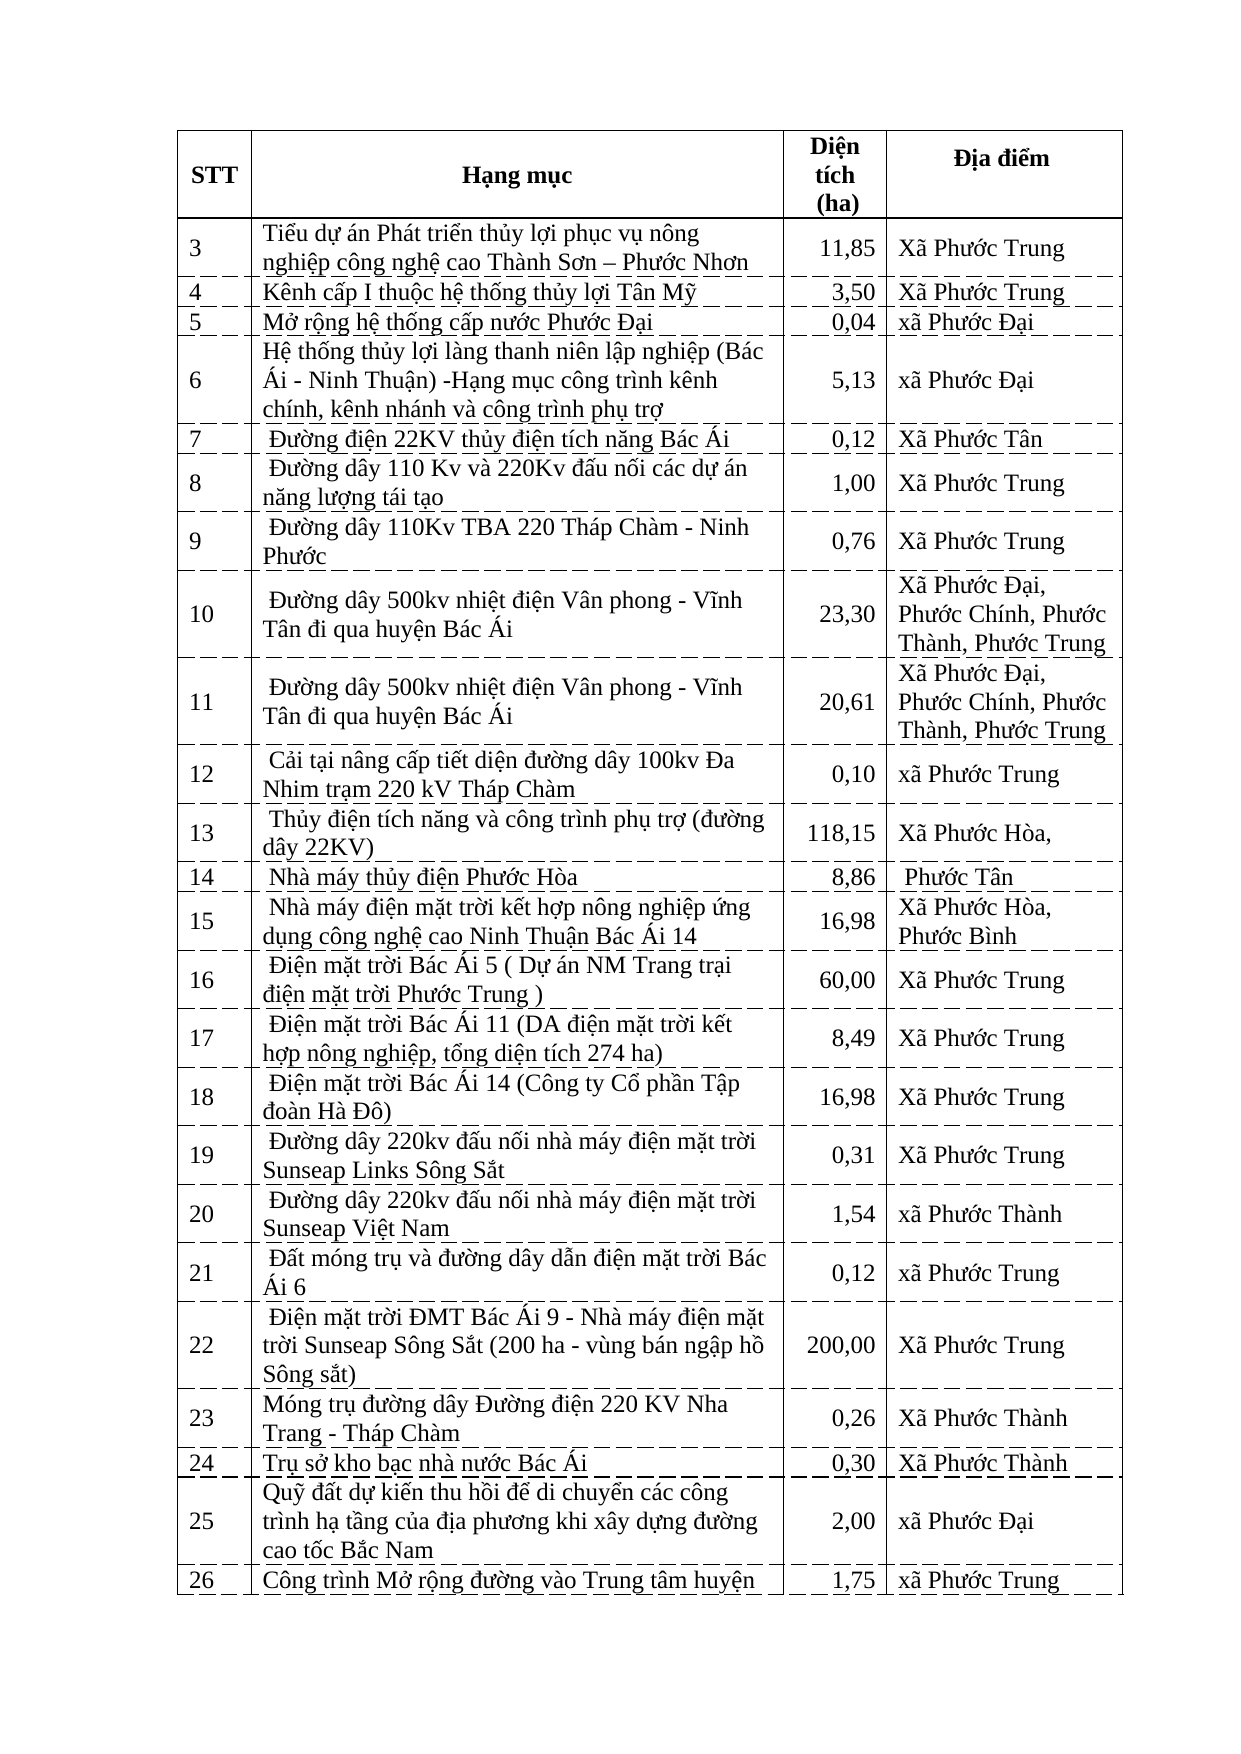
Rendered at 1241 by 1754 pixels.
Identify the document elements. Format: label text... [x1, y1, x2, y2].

table_cell Nhà máy điện mặt trời kết hợp nông nghiệp ứng dụng công nghệ cao Ninh Thuận Bác Ái 14 [252, 891, 783, 949]
table_cell 12 [178, 744, 251, 803]
table_cell 18 [178, 1067, 251, 1125]
table_cell 5,13 [784, 335, 886, 423]
table_cell Quỹ đất dự kiến thu hồi để di chuyển các công trình hạ tầng của địa phương khi xây dựng đường cao tốc Bắc Nam [252, 1476, 783, 1564]
table_cell Đường dây 220kv đấu nối nhà máy điện mặt trời Sunseap Việt Nam [252, 1184, 783, 1242]
table_cell 22 [178, 1301, 251, 1388]
table_cell Xã Phước Trung [887, 1067, 1122, 1125]
table_cell Xã Phước Trung [887, 1301, 1122, 1388]
table_cell 24 [178, 1447, 251, 1476]
table_cell 23,30 [784, 570, 886, 657]
table_cell 200,00 [784, 1301, 886, 1388]
table_cell Xã Phước Trung [887, 950, 1122, 1008]
table_cell Xã Phước Trung [887, 453, 1122, 511]
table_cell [252, 1564, 783, 1593]
table_cell 9 [178, 511, 251, 569]
table_cell Đường điện 22KV thủy điện tích năng Bác Ái [252, 423, 783, 452]
table_cell 3 [178, 219, 251, 276]
table_cell xã Phước Thành [887, 1184, 1122, 1242]
table_cell xã Phước Trung [887, 744, 1122, 803]
table_cell 5 [178, 306, 251, 335]
table_cell Đường dây 220kv đấu nối nhà máy điện mặt trời Sunseap Links Sông Sắt [252, 1125, 783, 1184]
table_cell Xã Phước Hòa, Phước Bình [887, 891, 1122, 949]
table_cell Đường dây 110 Kv và 220Kv đấu nối các dự án năng lượng tái tạo [252, 453, 783, 511]
table_cell Đất móng trụ và đường dây dẫn điện mặt trời Bác Ái 6 [252, 1242, 783, 1301]
table_cell Xã Phước Thành [887, 1447, 1122, 1476]
table_cell 6 [178, 335, 251, 423]
table_cell 0,12 [784, 1242, 886, 1301]
table_cell 26 [178, 1564, 251, 1593]
table_cell Mở rộng hệ thống cấp nước Phước Đại [252, 306, 783, 335]
table_cell Cải tại nâng cấp tiết diện đường dây 100kv Đa Nhim trạm 220 kV Tháp Chàm [252, 744, 783, 803]
table_cell 17 [178, 1008, 251, 1067]
table_cell 14 [178, 861, 251, 891]
table_cell Xã Phước Trung [887, 511, 1122, 569]
table_cell Phước Tân [887, 861, 1122, 891]
table_cell xã Phước Đại [887, 335, 1122, 423]
table_cell Điện mặt trời Bác Ái 14 (Công ty Cổ phần Tập đoàn Hà Đô) [252, 1067, 783, 1125]
table_cell 0,30 [784, 1447, 886, 1476]
table_cell 20,61 [784, 657, 886, 744]
table_cell Xã Phước Đại, Phước Chính, Phước Thành, Phước Trung [887, 570, 1122, 657]
table_cell 25 [178, 1476, 251, 1564]
table_cell xã Phước Đại [887, 1476, 1122, 1564]
table_header Địa điểm [887, 131, 1122, 217]
table_header Diện tích (ha) [784, 131, 886, 217]
table_cell 10 [178, 570, 251, 657]
table_cell Xã Phước Hòa, [887, 803, 1122, 861]
table_cell Móng trụ đường dây Đường điện 220 KV Nha Trang - Tháp Chàm [252, 1388, 783, 1447]
table_cell 3,50 [784, 276, 886, 306]
table_cell Xã Phước Trung [887, 219, 1122, 276]
table_cell 1,00 [784, 453, 886, 511]
table_cell 0,31 [784, 1125, 886, 1184]
table_cell Xã Phước Trung [887, 1008, 1122, 1067]
table_cell 20 [178, 1184, 251, 1242]
table_header STT [178, 131, 251, 217]
table_cell 0,12 [784, 423, 886, 452]
table_cell Điện mặt trời ĐMT Bác Ái 9 - Nhà máy điện mặt trời Sunseap Sông Sắt (200 ha - vùng bán ngập hồ Sông sắt) [252, 1301, 783, 1388]
table_cell Thủy điện tích năng và công trình phụ trợ (đường dây 22KV) [252, 803, 783, 861]
table_cell 16 [178, 950, 251, 1008]
table_cell 0,26 [784, 1388, 886, 1447]
table_cell Điện mặt trời Bác Ái 11 (DA điện mặt trời kết hợp nông nghiệp, tổng diện tích 274 ha) [252, 1008, 783, 1067]
table_cell 0,10 [784, 744, 886, 803]
table_cell Đường dây 500kv nhiệt điện Vân phong - Vĩnh Tân đi qua huyện Bác Ái [252, 657, 783, 744]
table_cell 8 [178, 453, 251, 511]
table_cell Xã Phước Trung [887, 276, 1122, 306]
table_cell 8,49 [784, 1008, 886, 1067]
table_cell 1,54 [784, 1184, 886, 1242]
table_cell xã Phước Trung [887, 1242, 1122, 1301]
table_cell 60,00 [784, 950, 886, 1008]
table_cell Hệ thống thủy lợi làng thanh niên lập nghiệp (Bác Ái - Ninh Thuận) -Hạng mục công trình kênh chính, kênh nhánh và công trình phụ trợ [252, 335, 783, 423]
table_cell 8,86 [784, 861, 886, 891]
table_cell Xã Phước Tân [887, 423, 1122, 452]
table_cell 15 [178, 891, 251, 949]
table_cell 11,85 [784, 219, 886, 276]
table_cell Tiểu dự án Phát triển thủy lợi phục vụ nông nghiệp công nghệ cao Thành Sơn – Phước Nhơn [252, 219, 783, 276]
table_cell xã Phước Đại [887, 306, 1122, 335]
table_cell 23 [178, 1388, 251, 1447]
table_cell 11 [178, 657, 251, 744]
table_cell 16,98 [784, 1067, 886, 1125]
table_cell Đường dây 500kv nhiệt điện Vân phong - Vĩnh Tân đi qua huyện Bác Ái [252, 570, 783, 657]
table_cell Nhà máy thủy điện Phước Hòa [252, 861, 783, 891]
table_cell 13 [178, 803, 251, 861]
table_cell Xã Phước Thành [887, 1388, 1122, 1447]
table_cell Đường dây 110Kv TBA 220 Tháp Chàm - Ninh Phước [252, 511, 783, 569]
table_cell 2,00 [784, 1476, 886, 1564]
table_cell 118,15 [784, 803, 886, 861]
table_cell 19 [178, 1125, 251, 1184]
table_cell 21 [178, 1242, 251, 1301]
table_cell 4 [178, 276, 251, 306]
table_cell 7 [178, 423, 251, 452]
table_cell Kênh cấp I thuộc hệ thống thủy lợi Tân Mỹ [252, 276, 783, 306]
table_cell Trụ sở kho bạc nhà nước Bác Ái [252, 1447, 783, 1476]
table_cell 16,98 [784, 891, 886, 949]
table_cell xã Phước Trung [887, 1564, 1122, 1593]
table_cell 0,76 [784, 511, 886, 569]
table_cell 0,04 [784, 306, 886, 335]
table_cell Xã Phước Trung [887, 1125, 1122, 1184]
table_cell Điện mặt trời Bác Ái 5 ( Dự án NM Trang trại điện mặt trời Phước Trung ) [252, 950, 783, 1008]
table_header Hạng mục [252, 131, 783, 217]
table_cell 1,75 [784, 1564, 886, 1593]
table_cell Xã Phước Đại, Phước Chính, Phước Thành, Phước Trung [887, 657, 1122, 744]
